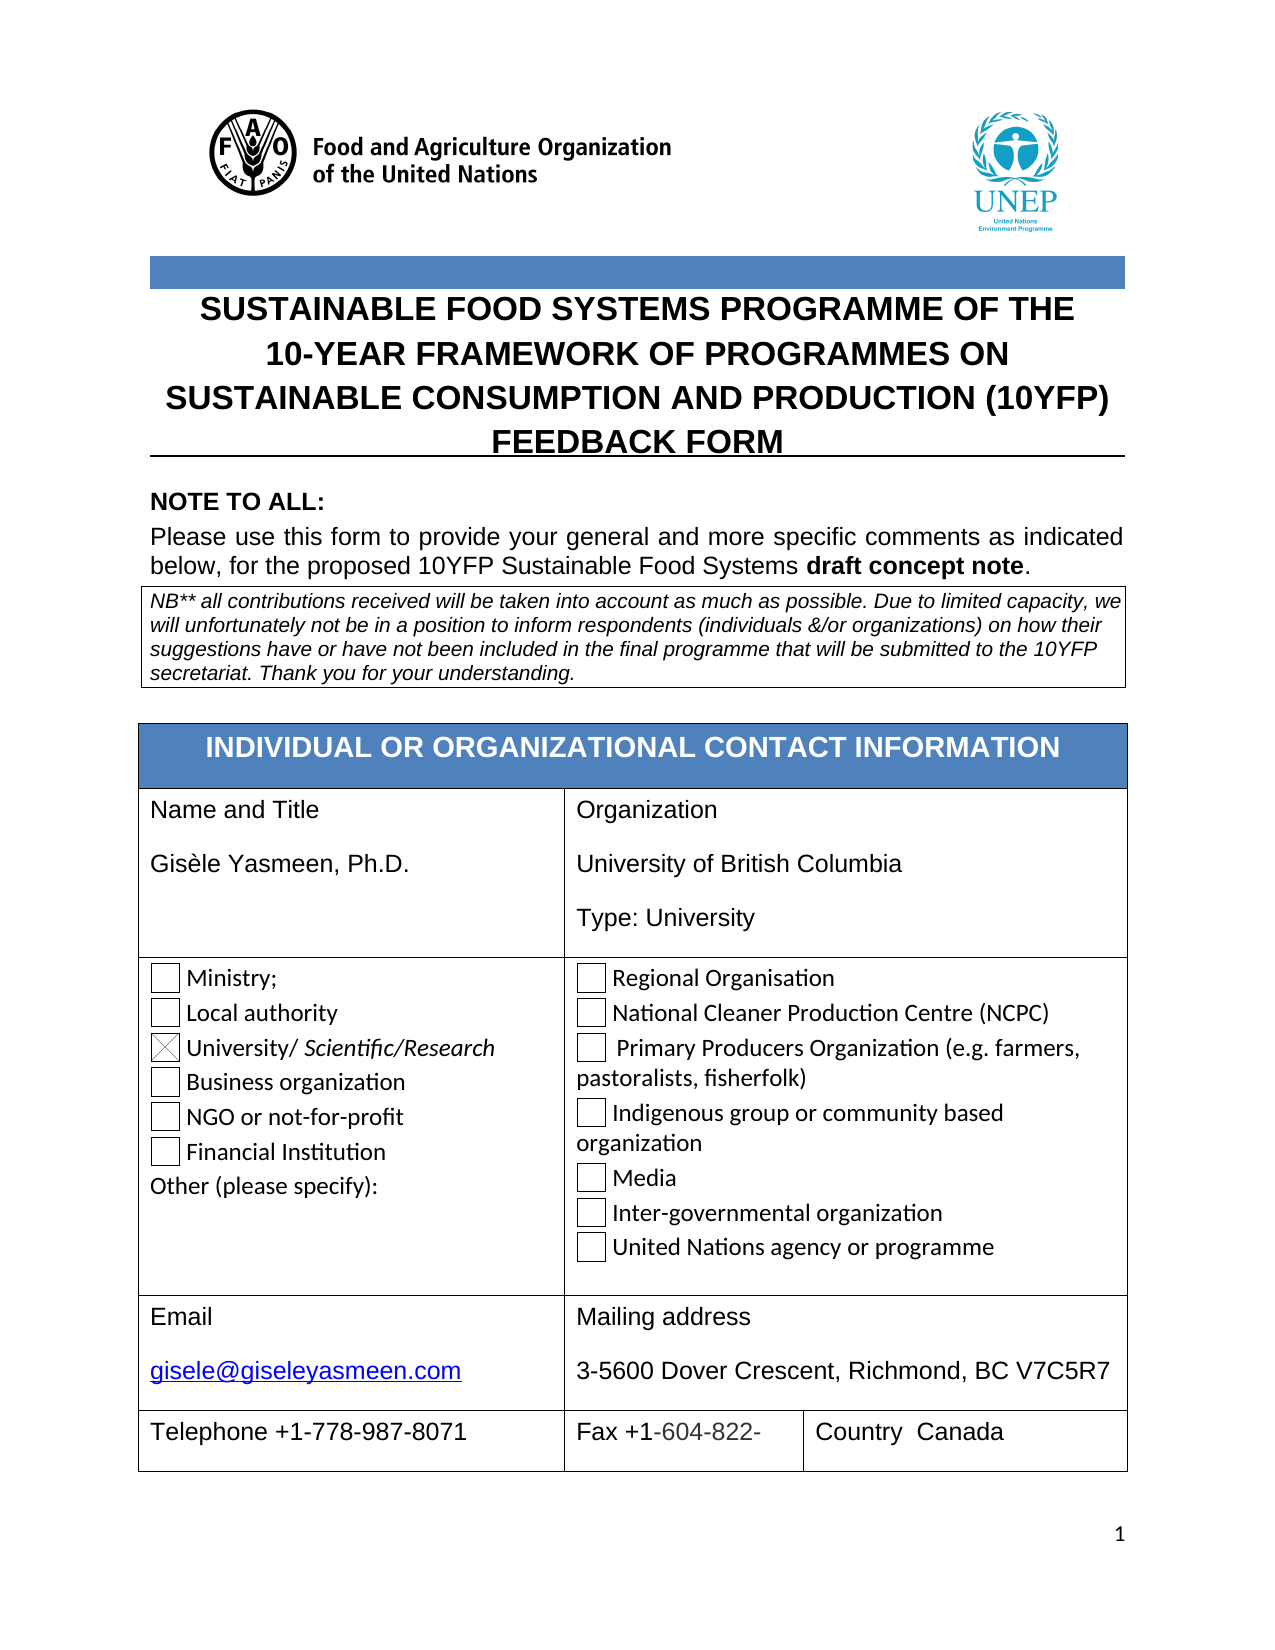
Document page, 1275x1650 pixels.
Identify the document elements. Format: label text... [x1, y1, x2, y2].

table_header INDIVIDUAL OR ORGANIZATIONAL CONTACT INFORMATION [139, 724, 1127, 788]
picture [972, 112, 1059, 232]
picture [172, 79, 706, 232]
text NOTE TO ALL: [150, 487, 1125, 516]
table_cell Email gisele@giseleyasmeen.com [139, 1296, 564, 1410]
table_cell Name and Title Gisèle Yasmeen, Ph.D. [139, 789, 564, 957]
table_cell Fax +1-604-822-5207 [565, 1411, 803, 1471]
table_cell Country Canada [804, 1411, 1127, 1471]
table_cell Regional Organisation National Cleaner Production Centre (NCPC) Primary Producers Organization (e.g. farmers, pastoralists, fisherfolk) Indigenous group or community based organization Media Inter-governmental organization United Nations agency or programme [565, 958, 1127, 1295]
table_cell Ministry; Local authority University/ Scientific/Research Business organization NGO or not-for-profit Financial Institution Other (please specify): [139, 958, 564, 1295]
table_cell Telephone +1-778-987-8071 [139, 1411, 564, 1471]
text SUSTAINABLE FOOD SYSTEMS PROGRAMME OF THE [150, 289, 1125, 328]
table_cell Organization University of British Columbia Type: University [565, 789, 1127, 957]
table_cell Mailing address 3-5600 Dover Crescent, Richmond, BC V7C5R7 [565, 1296, 1127, 1410]
text NB** all contributions received will be taken into account as much as possible. Due to limited capacity, we will unfortunately not be in a position to inform respondents (individuals &/or organizations) on how their suggestions have or have not been included in the final programme that will be submitted to the 10YFP secretariat. Thank you for your understanding. [142, 587, 1125, 687]
text Please use this form to provide your general and more specific comments as indicated below, for the proposed 10YFP Sustainable Food Systems draft concept note. [150, 522, 1125, 579]
text FEEDBACK FORM [150, 422, 1125, 455]
text 10-YEAR FRAMEWORK OF PROGRAMMES ON SUSTAINABLE CONSUMPTION AND PRODUCTION (10YFP) [150, 333, 1125, 416]
